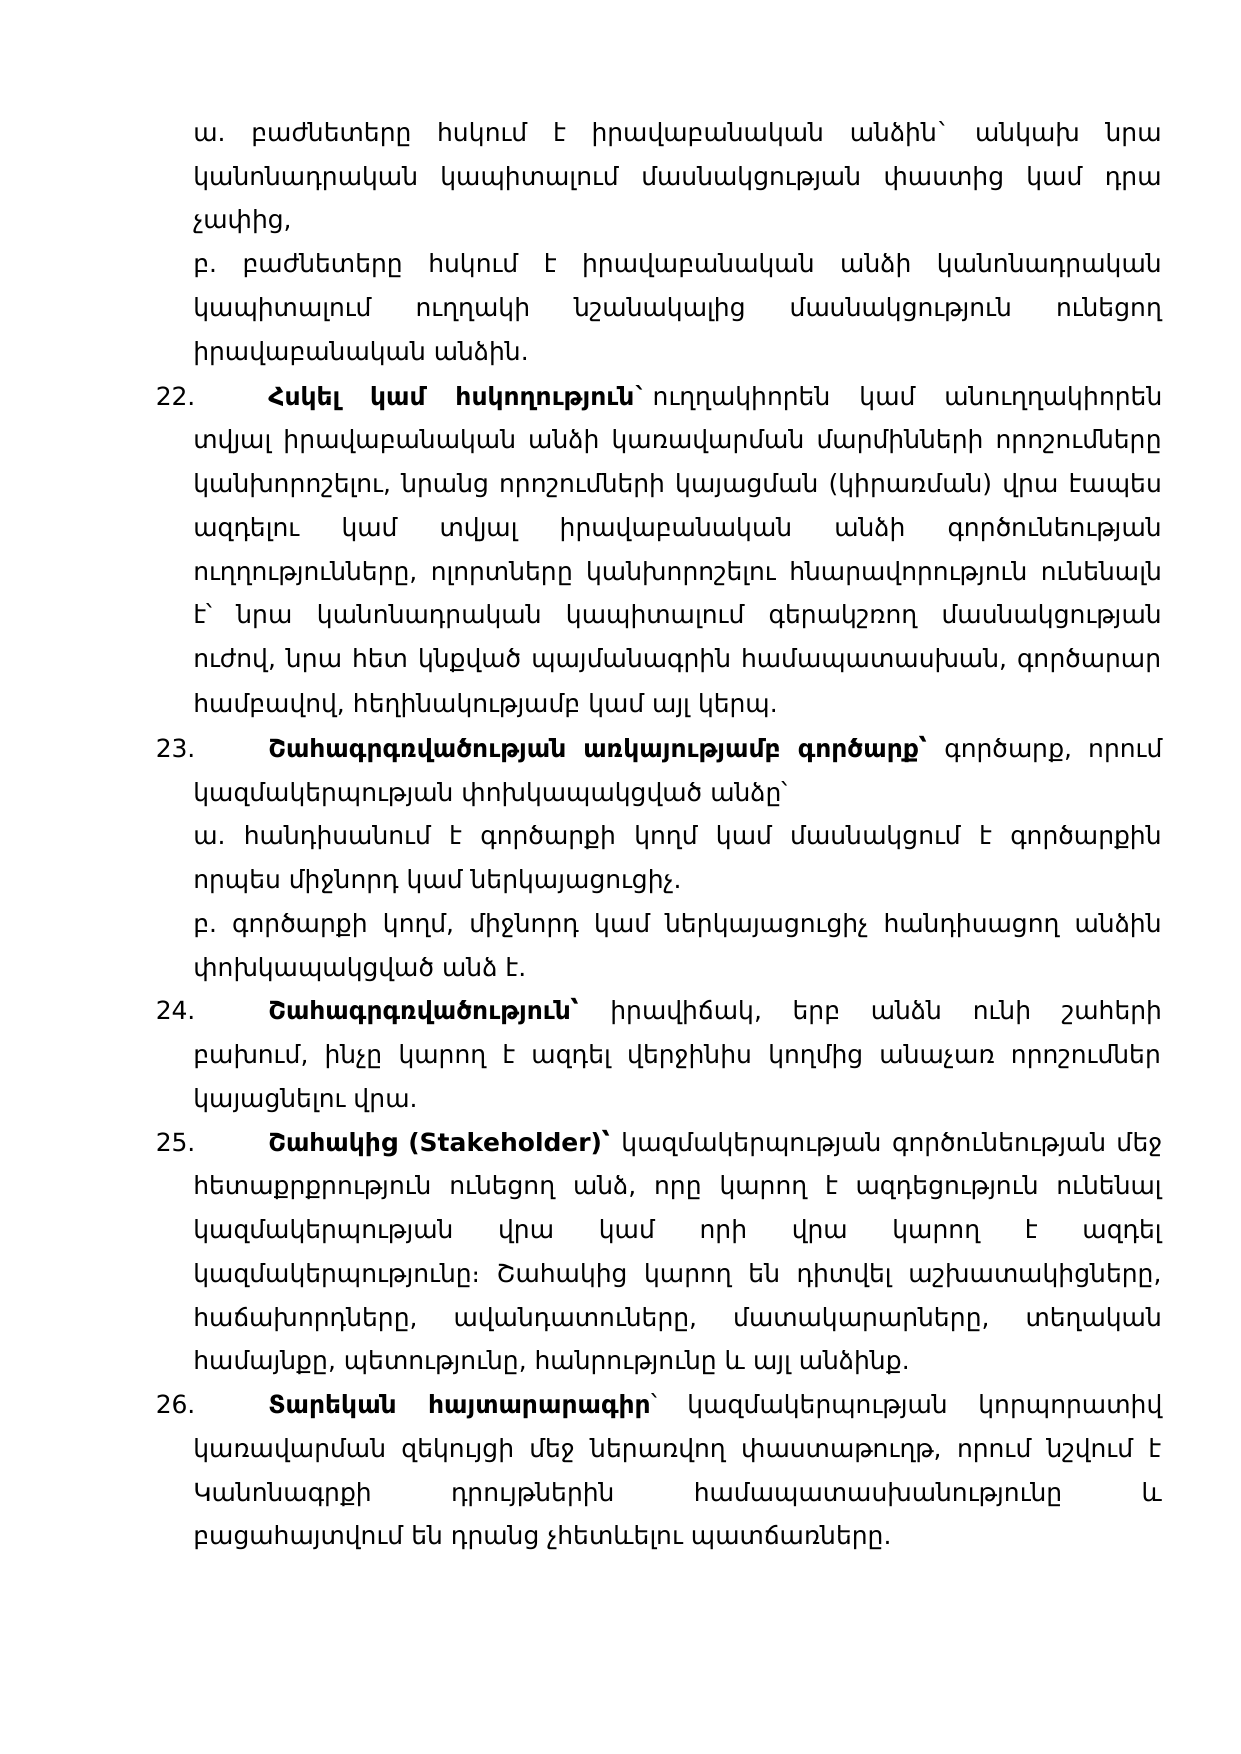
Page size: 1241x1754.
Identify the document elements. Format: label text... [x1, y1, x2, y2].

list Տարեկան հայտարարագիր՝ կազմակերպության կորպորատիվ կառավարման զեկույցի մեջ ներառվող փաստաթուղթ, որում նշվում է Կանոնագրքի դրույթներին համապատասխանությունը և բացահայտվում են դրանց չհետևելու պատճառները. [156, 1390, 1162, 1551]
text ա. բաժնետերը հսկում է իրավաբանական անձին` անկախ նրա կանոնադրական կապիտալում մասնակցության փաստից կամ դրա չափից, [193, 118, 1162, 235]
text ա. հանդիսանում է գործարքի կողմ կամ մասնակցում է գործարքին որպես միջնորդ կամ ներկայացուցիչ. [193, 821, 1162, 894]
list Շահագրգռվածություն՝ իրավիճակ, երբ անձն ունի շահերի բախում, ինչը կարող է ազդել վերջինիս կողմից անաչառ որոշումներ կայացնելու վրա. [156, 996, 1162, 1113]
text բ. գործարքի կողմ, միջնորդ կամ ներկայացուցիչ հանդիսացող անձին փոխկապակցված անձ է. [193, 909, 1162, 982]
list Շահագրգռվածության առկայությամբ գործարք՝ գործարք, որում կազմակերպության փոխկապակցված անձը՝ [156, 734, 1162, 807]
list Հսկել կամ հսկողություն` ուղղակիորեն կամ անուղղակիորեն տվյալ իրավաբանական անձի կառավարման մարմինների որոշումները կանխորոշելու, նրանց որոշումների կայացման (կիրառման) վրա էապես ազդելու կամ տվյալ իրավաբանական անձի գործունեության ուղղությունները, ոլորտները կանխորոշելու հնարավորություն ունենալն է՝ նրա կանոնադրական կապիտալում գերակշռող մասնակցության ուժով, նրա հետ կնքված պայմանագրին համապատասխան, գործարար համբավով, հեղինակությամբ կամ այլ կերպ. [156, 381, 1162, 719]
list Շահակից (Stakeholder)՝ կազմակերպության գործունեության մեջ հետաքրքրություն ունեցող անձ, որը կարող է ազդեցություն ունենալ կազմակերպության վրա կամ որի վրա կարող է ազդել կազմակերպությունը։ Շահակից կարող են դիտվել աշխատակիցները, հաճախորդները, ավանդատուները, մատակարարները, տեղական համայնքը, պետությունը, հանրությունը և այլ անձինք. [156, 1128, 1162, 1376]
text բ. բաժնետերը հսկում է իրավաբանական անձի կանոնադրական կապիտալում ուղղակի նշանակալից մասնակցություն ունեցող իրավաբանական անձին. [193, 249, 1162, 366]
